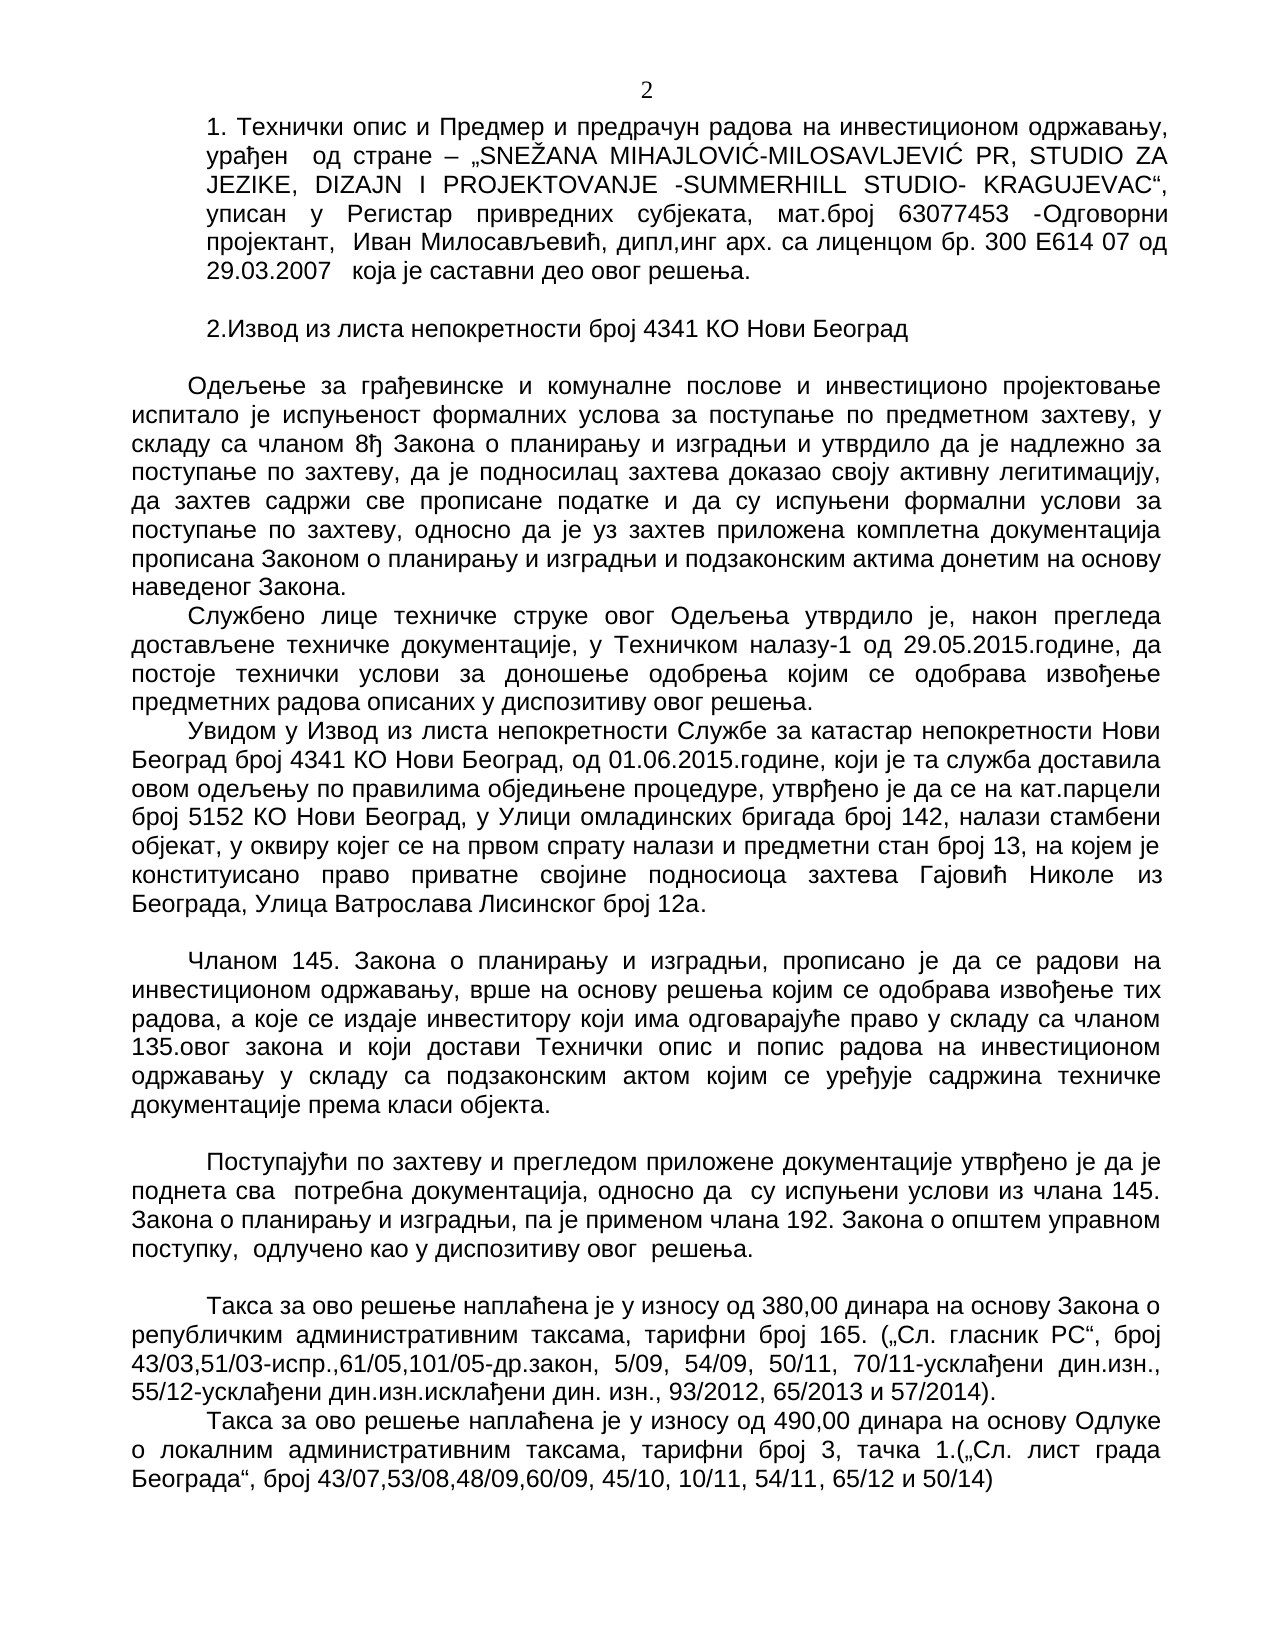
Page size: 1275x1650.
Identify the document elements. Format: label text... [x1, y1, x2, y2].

text Такса за ово решење наплаћена је у износу од 490,00 динара на основу Одлуке о локалним административним таксама, тарифни број 3, тачка 1.(„Сл. лист града Београда“, број 43/07,53/08,48/09,60/09, 45/10, 10/11, 54/11, 65/12 и 50/14) [131, 1406, 1162, 1492]
text 1. Технички опис и Предмер и предрачун радова на инвестиционом одржавању, урађен од стране – „SNEŽANA MIHAJLOVIĆ-MILOSAVLJEVIĆ PR, STUDIO ZA JEZIKE, DIZAJN I PROJEKTOVANJE -SUMMERHILL STUDIO- KRAGUJEVAC“, уписан у Регистар привредних субјеката, мат.број 63077453 -Oдговорни пројектант, Иван Милосављевић, дипл,инг арх. са лиценцом бр. 300 Е614 07 од 29.03.2007 која је саставни део овог решења. [131, 112, 1168, 285]
text 2.Извод из листа непокретности број 4341 КО Нови Београд [206, 314, 1162, 342]
text Увидом у Извод из листа непокретности Службе за катастар непокретности Нови Београд број 4341 КО Нови Београд, од 01.06.2015.године, који је та служба доставила овом одељењу по правилима обједињене процедуре, утврђено је да се на кат.парцели број 5152 КО Нови Београд, у Улици омладинских бригада број 142, налази стамбени објекат, у оквиру којег се на првом спрату налази и предметни стан број 13, на којем је конституисано право приватне својине подносиоца захтева Гајовић Николе из Београда, Улица Ватрослава Лисинског број 12а. [131, 716, 1162, 917]
text Чланом 145. Закона о планирању и изградњи, прописано је да се радови на инвестиционом одржавању, врше на основу решења којим се одобрава извођење тих радова, а које се издаје инвеститору који има одговарајуће право у складу са чланом 135.овог закона и који достави Технички опис и попис радова на инвестиционом одржавању у складу са подзаконским актом којим се уређује садржина техничке документације према класи објекта. [131, 946, 1162, 1119]
text Такса за ово решење наплаћена је у износу од 380,00 динара на основу Закона о републичким административним таксама, тарифни број 165. („Сл. гласник РС“, број 43/03,51/03-испр.,61/05,101/05-др.закон, 5/09, 54/09, 50/11, 70/11-усклађени дин.изн., 55/12-усклађени дин.изн.исклађени дин. изн., 93/2012, 65/2013 и 57/2014). [131, 1291, 1162, 1406]
text Поступајући по захтеву и прегледом приложене документације утврђено је да је поднета сва потребна документација, односно да су испуњени услови из члана 145. Закона о планирању и изградњи, па је применом члана 192. Закона о општем управном поступку, одлучено као у диспозитиву овог решења. [131, 1147, 1162, 1262]
text Одељење за грађевинске и комуналне послове и инвестиционо пројектовање испитало је испуњеност формалних услова за поступање по предметном захтеву, у складу са чланом 8ђ Закона о планирању и изградњи и утврдило да је надлежно за поступање по захтеву, да је подносилац захтева доказао своју активну легитимацију, да захтев садржи све прописане податке и да су испуњени формални услови за поступање по захтеву, односно да је уз захтев приложена комплетна документација прописана Законом о планирању и изградњи и подзаконским актима донетим на основу наведеног Закона. [131, 371, 1162, 601]
text Службено лице техничке струке овог Одељења утврдило је, након прегледа достављене техничке документације, у Техничком налазу-1 од 29.05.2015.године, да постоје технички услови за доношење одобрења којим се одобрава извођење предметних радова описаних у диспозитиву овог решења. [131, 601, 1162, 716]
